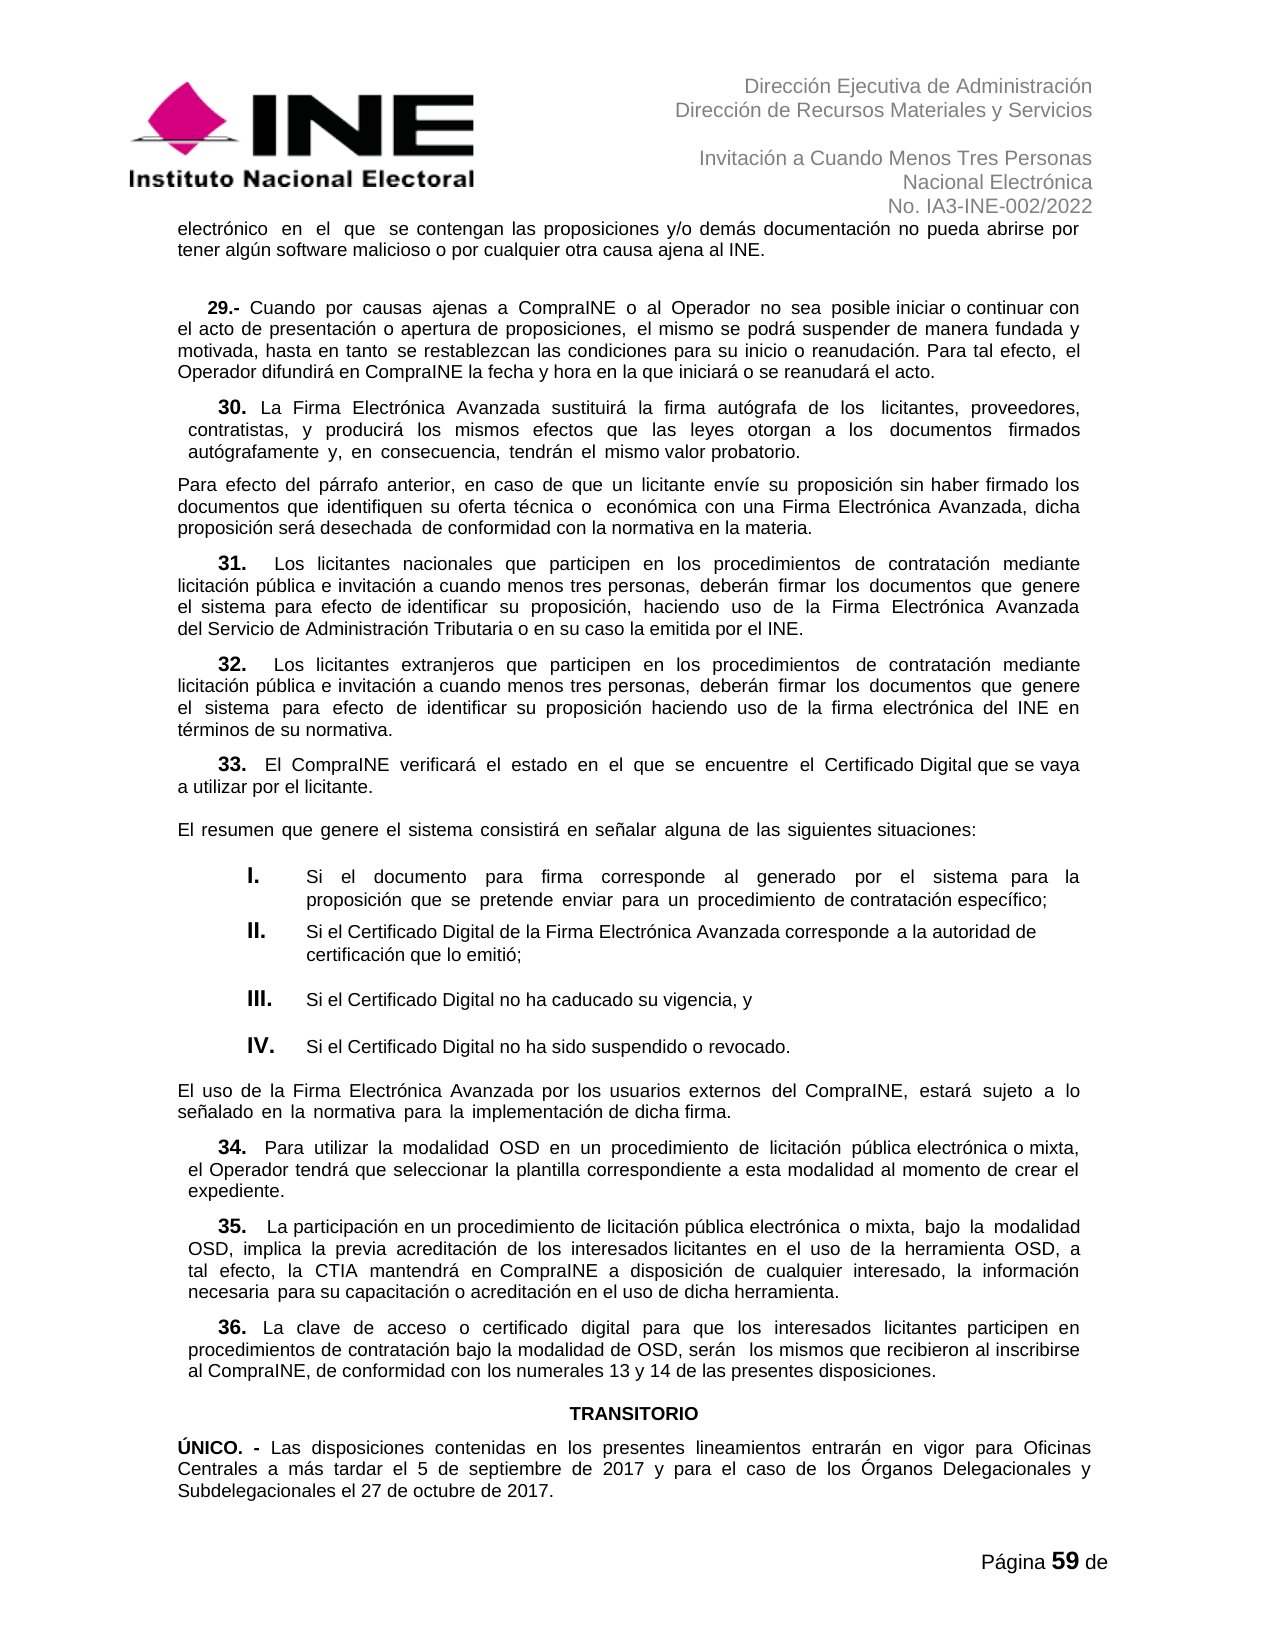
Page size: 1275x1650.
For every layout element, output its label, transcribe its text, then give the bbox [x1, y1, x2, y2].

list Si el Certificado Digital no ha caducado su vigencia, y [247, 985, 1092, 1012]
text Para efecto del párrafo anterior, en caso de que un licitante envíe su proposición sin haber firmado los documentos que identifiquen su oferta técnica o económica con una Firma Electrónica Avanzada, dicha proposición será desechada de conformidad con la normativa en la materia. [177, 474, 1080, 539]
text ÚNICO. - Las disposiciones contenidas en los presentes lineamientos entrarán en vigor para Oficinas Centrales a más tardar el 5 de septiembre de 2017 y para el caso de los Órganos Delegacionales y Subdelegacionales el 27 de octubre de 2017. [177, 1437, 1092, 1501]
picture [129, 82, 474, 187]
list La Firma Electrónica Avanzada sustituirá la firma autógrafa de los licitantes, proveedores, contratistas, y producirá los mismos efectos que las leyes otorgan a los documentos firmados autógrafamente y, en consecuencia, tendrán el mismo valor probatorio. [188, 395, 1080, 462]
list Si el Certificado Digital no ha sido suspendido o revocado. [247, 1032, 1092, 1058]
text El uso de la Firma Electrónica Avanzada por los usuarios externos del CompraINE, estará sujeto a lo señalado en la normativa para la implementación de dicha firma. [177, 1080, 1080, 1123]
list Para utilizar la modalidad OSD en un procedimiento de licitación pública electrónica o mixta, el Operador tendrá que seleccionar la plantilla correspondiente a esta modalidad al momento de crear el expediente. [188, 1135, 1079, 1202]
subtitle TRANSITORIO [239, 1403, 1028, 1425]
list La participación en un procedimiento de licitación pública electrónica o mixta, bajo la modalidad OSD, implica la previa acreditación de los interesados licitantes en el uso de la herramienta OSD, a tal efecto, la CTIA mantendrá en CompraINE a disposición de cualquier interesado, la información necesaria para su capacitación o acreditación en el uso de dicha herramienta. [188, 1214, 1080, 1302]
text El resumen que genere el sistema consistirá en señalar alguna de las siguientes situaciones: [177, 819, 1080, 841]
list El CompraINE verificará el estado en el que se encuentre el Certificado Digital que se vaya a utilizar por el licitante. [177, 752, 1080, 797]
list Los licitantes nacionales que participen en los procedimientos de contratación mediante licitación pública e invitación a cuando menos tres personas, deberán firmar los documentos que genere el sistema para efecto de identificar su proposición, haciendo uso de la Firma Electrónica Avanzada del Servicio de Administración Tributaria o en su caso la emitida por el INE. [177, 551, 1080, 639]
list Si el Certificado Digital de la Firma Electrónica Avanzada corresponde a la autoridad de certificación que lo emitió; [247, 917, 1080, 965]
text 29.- Cuando por causas ajenas a CompraINE o al Operador no sea posible iniciar o continuar con el acto de presentación o apertura de proposiciones, el mismo se podrá suspender de manera fundada y motivada, hasta en tanto se restablezcan las condiciones para su inicio o reanudación. Para tal efecto, el Operador difundirá en CompraINE la fecha y hora en la que iniciará o se reanudará el acto. [177, 297, 1080, 383]
list Si el documento para firma corresponde al generado por el sistema para la proposición que se pretende enviar para un procedimiento de contratación específico; [247, 862, 1079, 910]
list La clave de acceso o certificado digital para que los interesados licitantes participen en procedimientos de contratación bajo la modalidad de OSD, serán los mismos que recibieron al inscribirse al CompraINE, de conformidad con los numerales 13 y 14 de las presentes disposiciones. [188, 1314, 1081, 1382]
list Los licitantes extranjeros que participen en los procedimientos de contratación mediante licitación pública e invitación a cuando menos tres personas, deberán firmar los documentos que genere el sistema para efecto de identificar su proposición haciendo uso de la firma electrónica del INE en términos de su normativa. [177, 651, 1080, 740]
